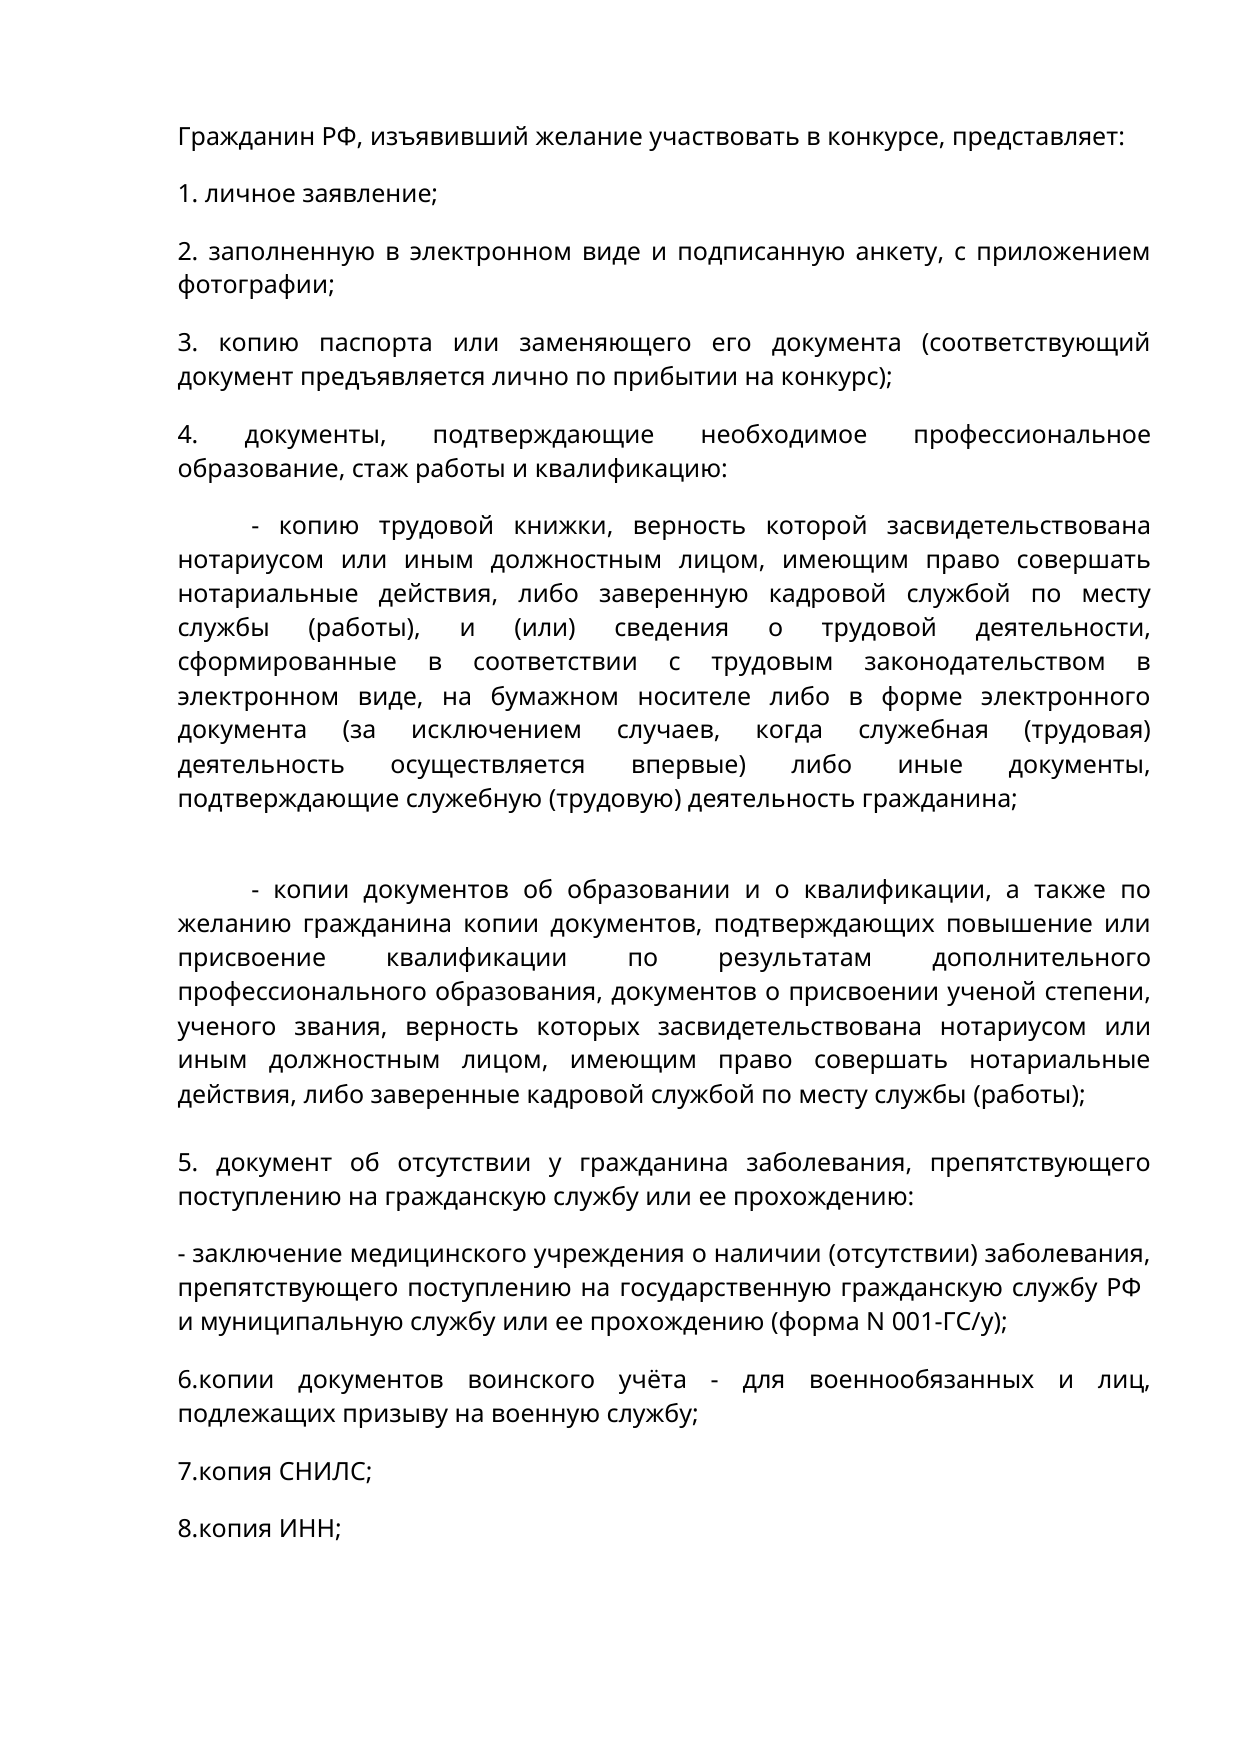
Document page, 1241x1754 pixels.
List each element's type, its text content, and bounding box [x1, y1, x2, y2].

text 4. документы, подтверждающие необходимое профессиональное образование, стаж работы и квалификацию: [177, 416, 1152, 484]
text 5. документ об отсутствии у гражданина заболевания, препятствующего поступлению на гражданскую службу или ее прохождению: [177, 1144, 1152, 1212]
text 1. личное заявление; [177, 176, 1152, 210]
text 6.копии документов воинского учёта - для военнообязанных и лиц, подлежащих призыву на военную службу; [177, 1362, 1152, 1430]
text - заключение медицинского учреждения о наличии (отсутствии) заболевания, препятствующего поступлению на государственную гражданскую службу РФ и муниципальную службу или ее прохождению (форма N 001-ГС/у); [177, 1236, 1152, 1338]
text - копию трудовой книжки, верность которой засвидетельствована нотариусом или иным должностным лицом, имеющим право совершать нотариальные действия, либо заверенную кадровой службой по месту службы (работы), и (или) сведения о трудовой деятельности, сформированные в соответствии с трудовым законодательством в электронном виде, на бумажном носителе либо в форме электронного документа (за исключением случаев, когда служебная (трудовая) деятельность осуществляется впервые) либо иные документы, подтверждающие служебную (трудовую) деятельность гражданина; [177, 508, 1152, 814]
text 8.копия ИНН; [177, 1511, 1152, 1545]
text 3. копию паспорта или заменяющего его документа (соответствующий документ предъявляется лично по прибытии на конкурс); [177, 325, 1152, 393]
text Гражданин РФ, изъявивший желание участвовать в конкурсе, представляет: [177, 118, 1152, 152]
text 7.копия СНИЛС; [177, 1453, 1152, 1487]
text - копии документов об образовании и о квалификации, а также по желанию гражданина копии документов, подтверждающих повышение или присвоение квалификации по результатам дополнительного профессионального образования, документов о присвоении ученой степени, ученого звания, верность которых засвидетельствована нотариусом или иным должностным лицом, имеющим право совершать нотариальные действия, либо заверенные кадровой службой по месту службы (работы); [177, 872, 1152, 1110]
text 2. заполненную в электронном виде и подписанную анкету, с приложением фотографии; [177, 233, 1152, 301]
